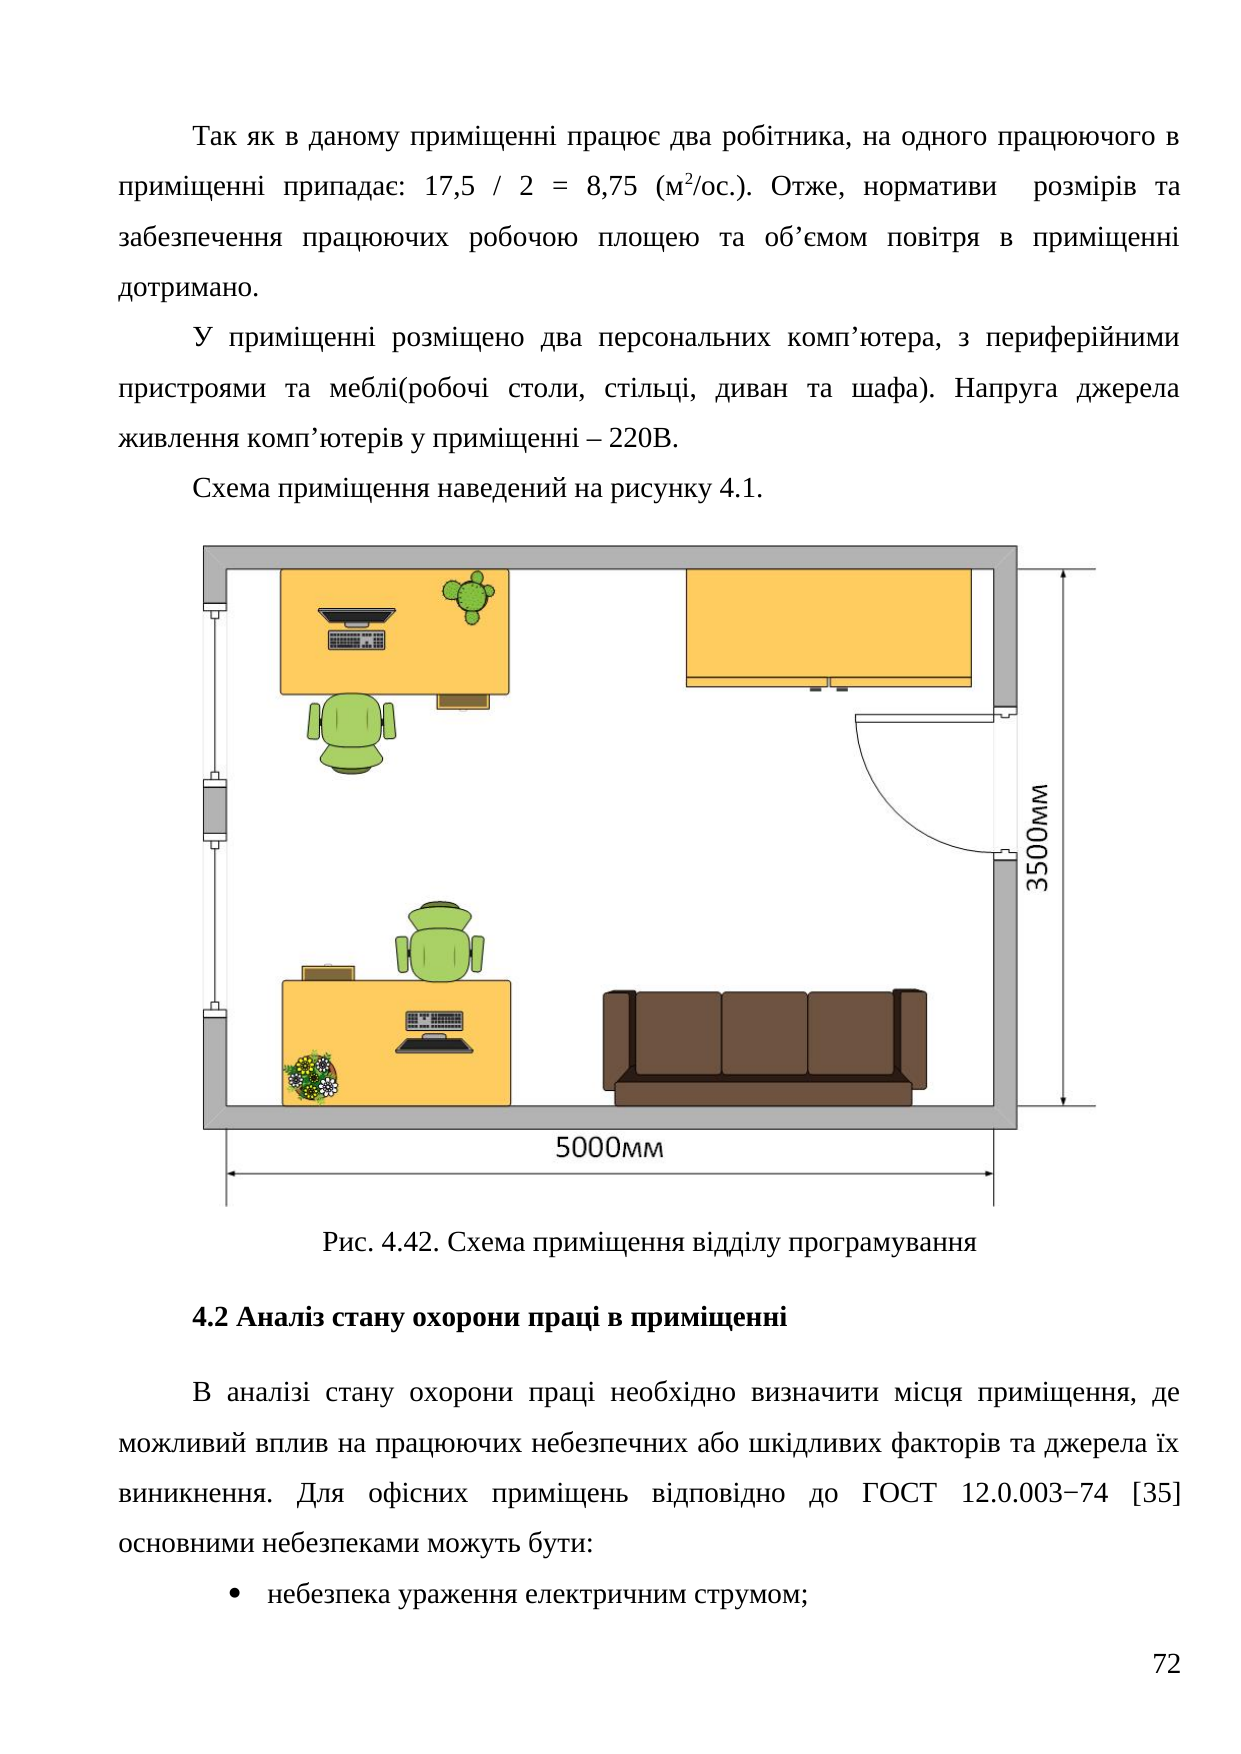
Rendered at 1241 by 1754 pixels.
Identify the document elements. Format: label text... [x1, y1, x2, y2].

text Схема приміщення наведений на рисунку 4.1. [118, 470, 1181, 504]
subtitle Аналіз стану охорони праці в приміщенні [192, 1299, 1181, 1333]
text Так як в даному приміщенні працює два робітника, на одного працюючого в приміщенні припадає: 17,5 / 2 = 8,75 (м2/ос.). Отже, нормативи розмірів та забезпечення працюючих робочою площею та об’ємом повітря в приміщенні дотримано. [118, 118, 1181, 303]
picture [202, 545, 1097, 1207]
text У приміщенні розміщено два персональних комп’ютера, з периферійними пристроями та меблі(робочі столи, стільці, диван та шафа). Напруга джерела живлення комп’ютерів у приміщенні – 220В. [118, 319, 1181, 453]
list небезпека ураження електричним струмом; [229, 1576, 1181, 1609]
text В аналізі стану охорони праці необхідно визначити місця приміщення, де можливий вплив на працюючих небезпечних або шкідливих факторів та джерела їх виникнення. Для офісних приміщень відповідно до ГОСТ 12.0.003−74 [35] основними небезпеками можуть бути: [118, 1374, 1181, 1559]
